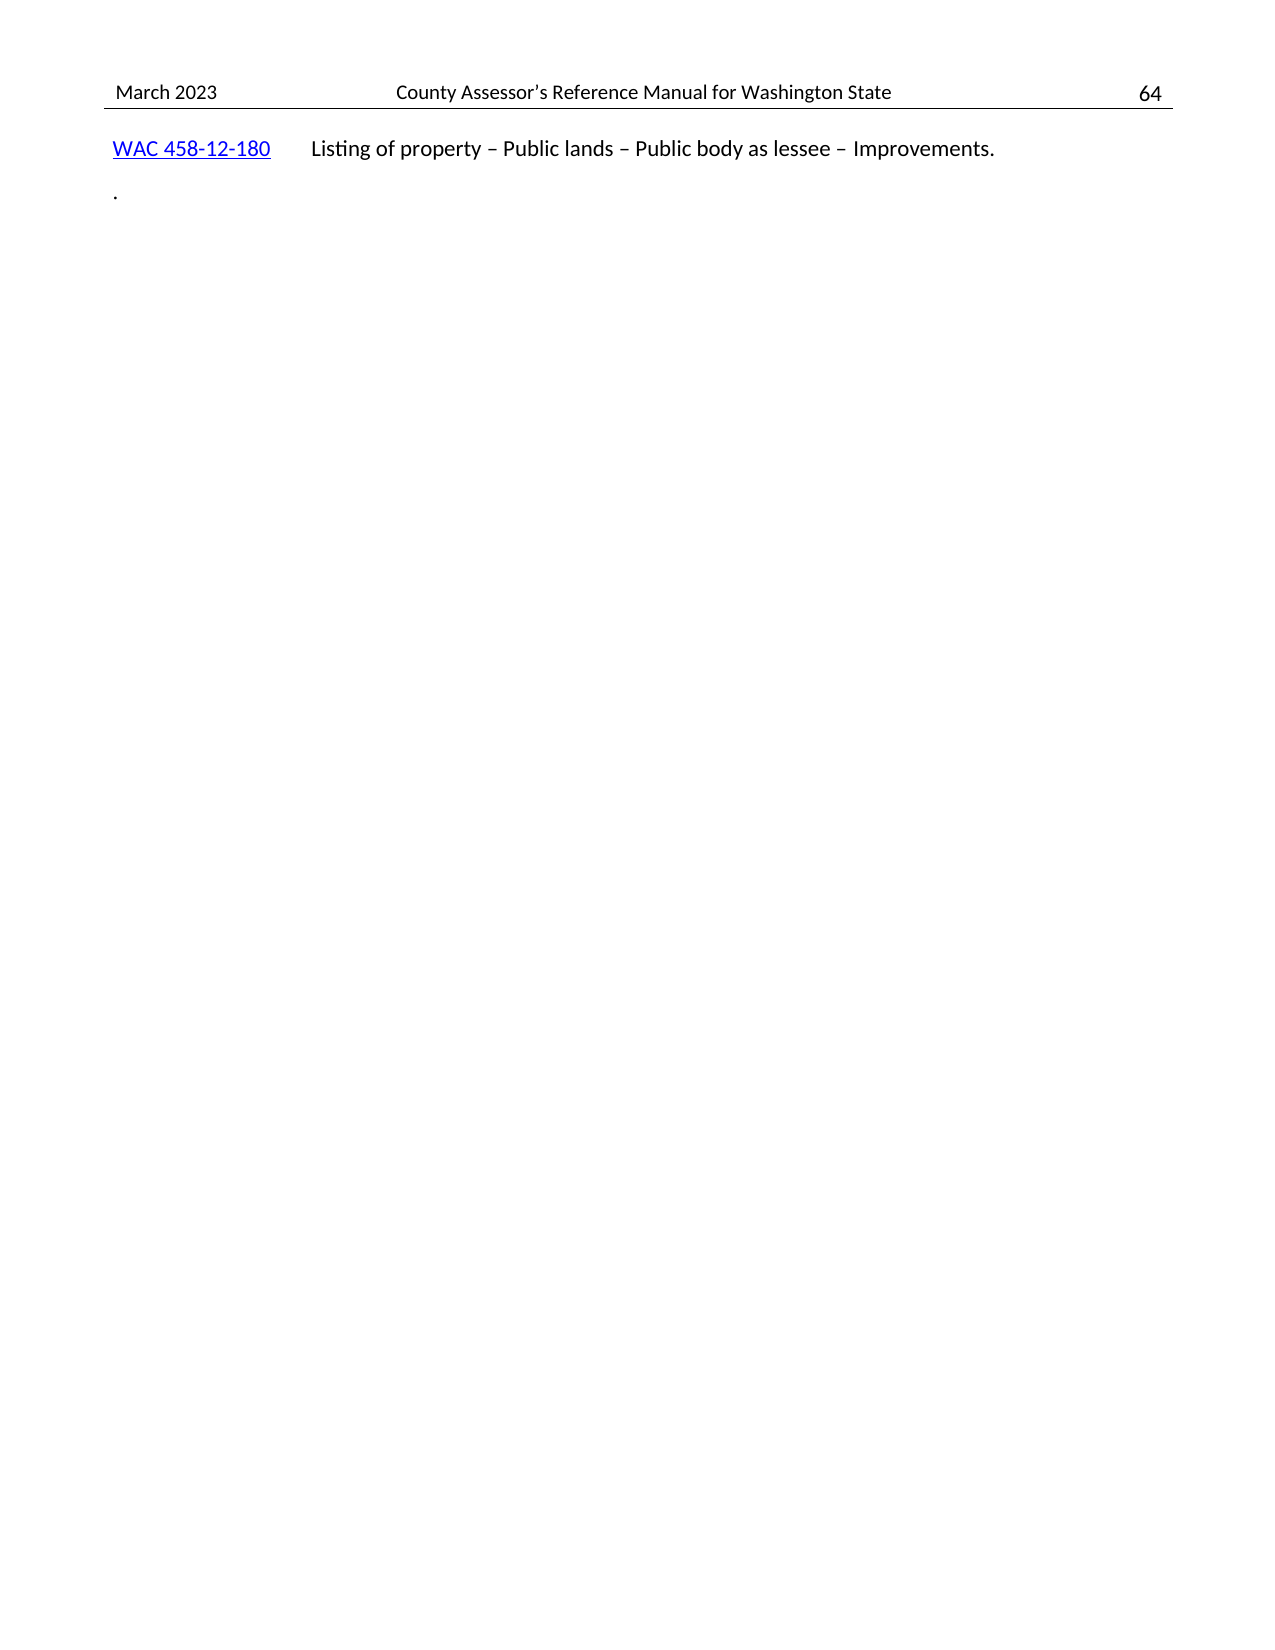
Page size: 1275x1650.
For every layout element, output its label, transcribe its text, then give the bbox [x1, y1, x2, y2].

text . [112, 178, 1204, 204]
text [112, 134, 1004, 162]
